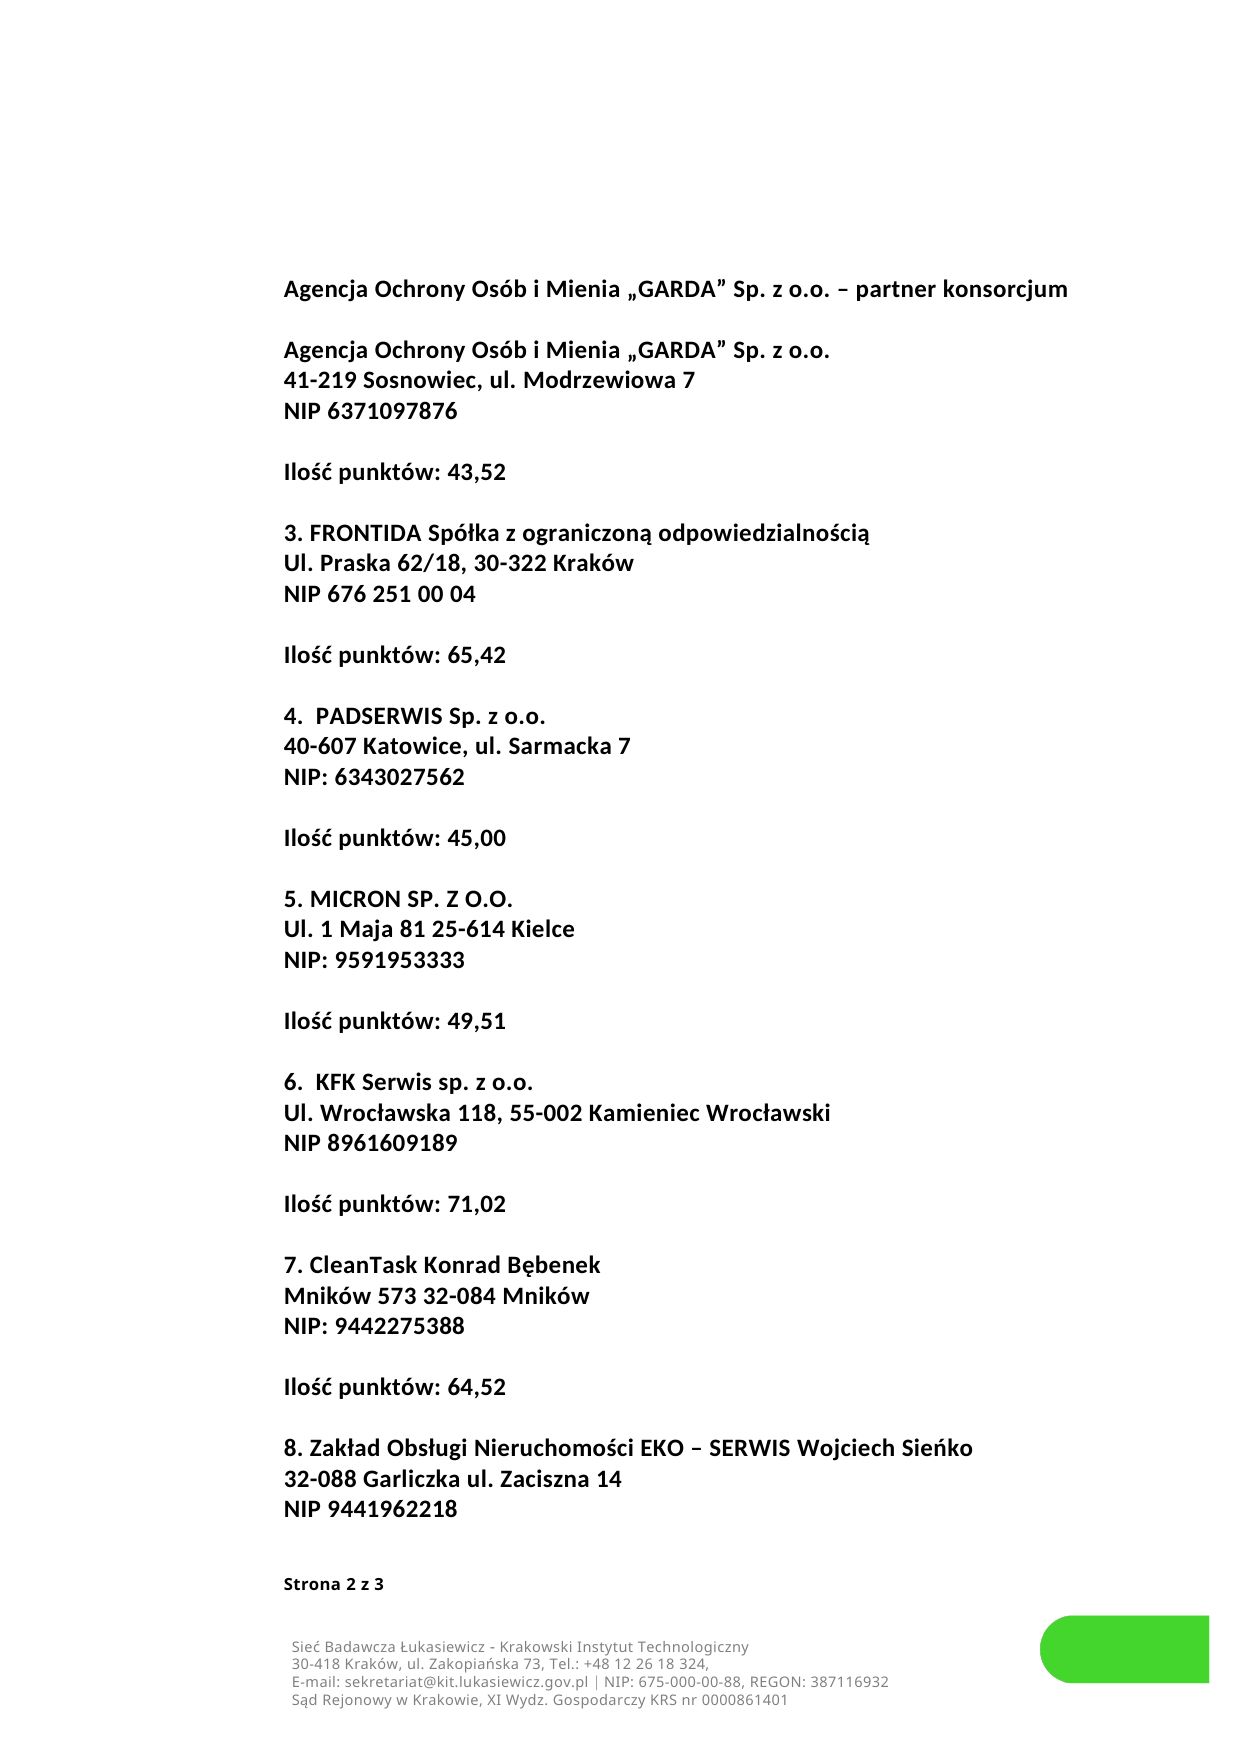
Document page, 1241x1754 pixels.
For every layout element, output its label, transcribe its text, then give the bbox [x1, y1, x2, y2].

text NIP: 9591953333 [283, 944, 1134, 975]
text Ul. Wrocławska 118, 55-002 Kamieniec Wrocławski [283, 1097, 1134, 1127]
text Agencja Ochrony Osób i Mienia „GARDA” Sp. z o.o. [283, 334, 1134, 364]
text 4. PADSERWIS Sp. z o.o. [283, 700, 1134, 731]
text Ilość punktów: 43,52 [283, 456, 1134, 486]
text Ul. Praska 62/18, 30-322 Kraków [283, 547, 1134, 578]
text NIP 6371097876 [283, 395, 1134, 425]
text 3. FRONTIDA Spółka z ograniczoną odpowiedzialnością [283, 517, 1134, 547]
text 8. Zakład Obsługi Nieruchomości EKO – SERWIS Wojciech Sieńko [283, 1432, 1134, 1463]
text NIP: 6343027562 [283, 761, 1134, 792]
text NIP 9441962218 [283, 1493, 1134, 1524]
text Ilość punktów: 64,52 [283, 1371, 1134, 1402]
text 32-088 Garliczka ul. Zaciszna 14 [283, 1463, 1134, 1493]
text 41-219 Sosnowiec, ul. Modrzewiowa 7 [283, 364, 1134, 395]
text NIP 676 251 00 04 [283, 578, 1134, 608]
text Ilość punktów: 65,42 [283, 639, 1134, 669]
text 40-607 Katowice, ul. Sarmacka 7 [283, 731, 1134, 761]
text Agencja Ochrony Osób i Mienia „GARDA” Sp. z o.o. – partner konsorcjum [283, 273, 1134, 303]
text Ilość punktów: 49,51 [283, 1005, 1134, 1036]
text Ilość punktów: 71,02 [283, 1188, 1134, 1219]
text NIP 8961609189 [283, 1127, 1134, 1158]
text Ul. 1 Maja 81 25-614 Kielce [283, 914, 1134, 944]
text Mników 573 32-084 Mników [283, 1280, 1134, 1310]
text 6. KFK Serwis sp. z o.o. [283, 1066, 1134, 1097]
text Ilość punktów: 45,00 [283, 822, 1134, 853]
text 7. CleanTask Konrad Bębenek [283, 1249, 1134, 1280]
text 5. MICRON SP. Z O.O. [283, 883, 1134, 914]
text NIP: 9442275388 [283, 1310, 1134, 1341]
picture [1036, 1611, 1239, 1752]
